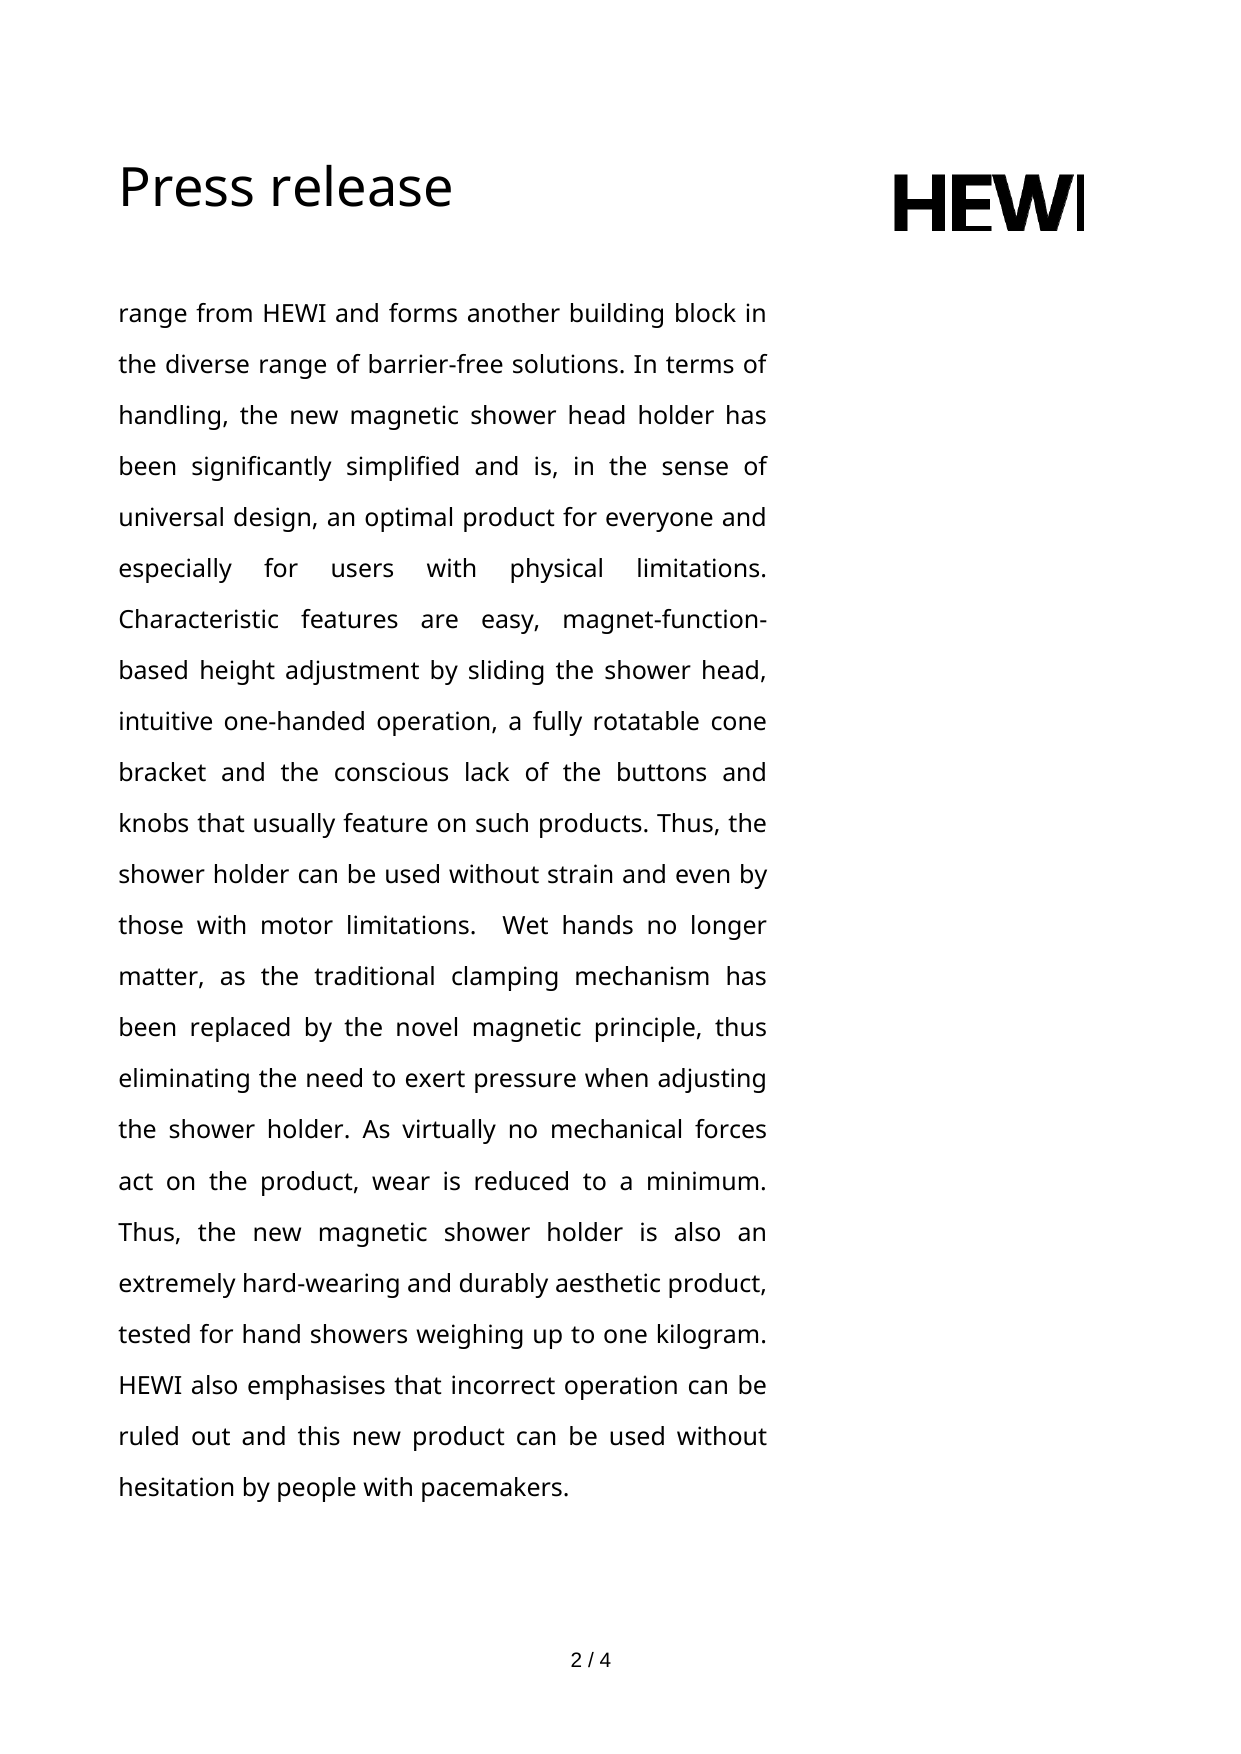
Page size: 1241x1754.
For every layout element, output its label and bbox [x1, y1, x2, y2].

text [118, 295, 768, 1503]
